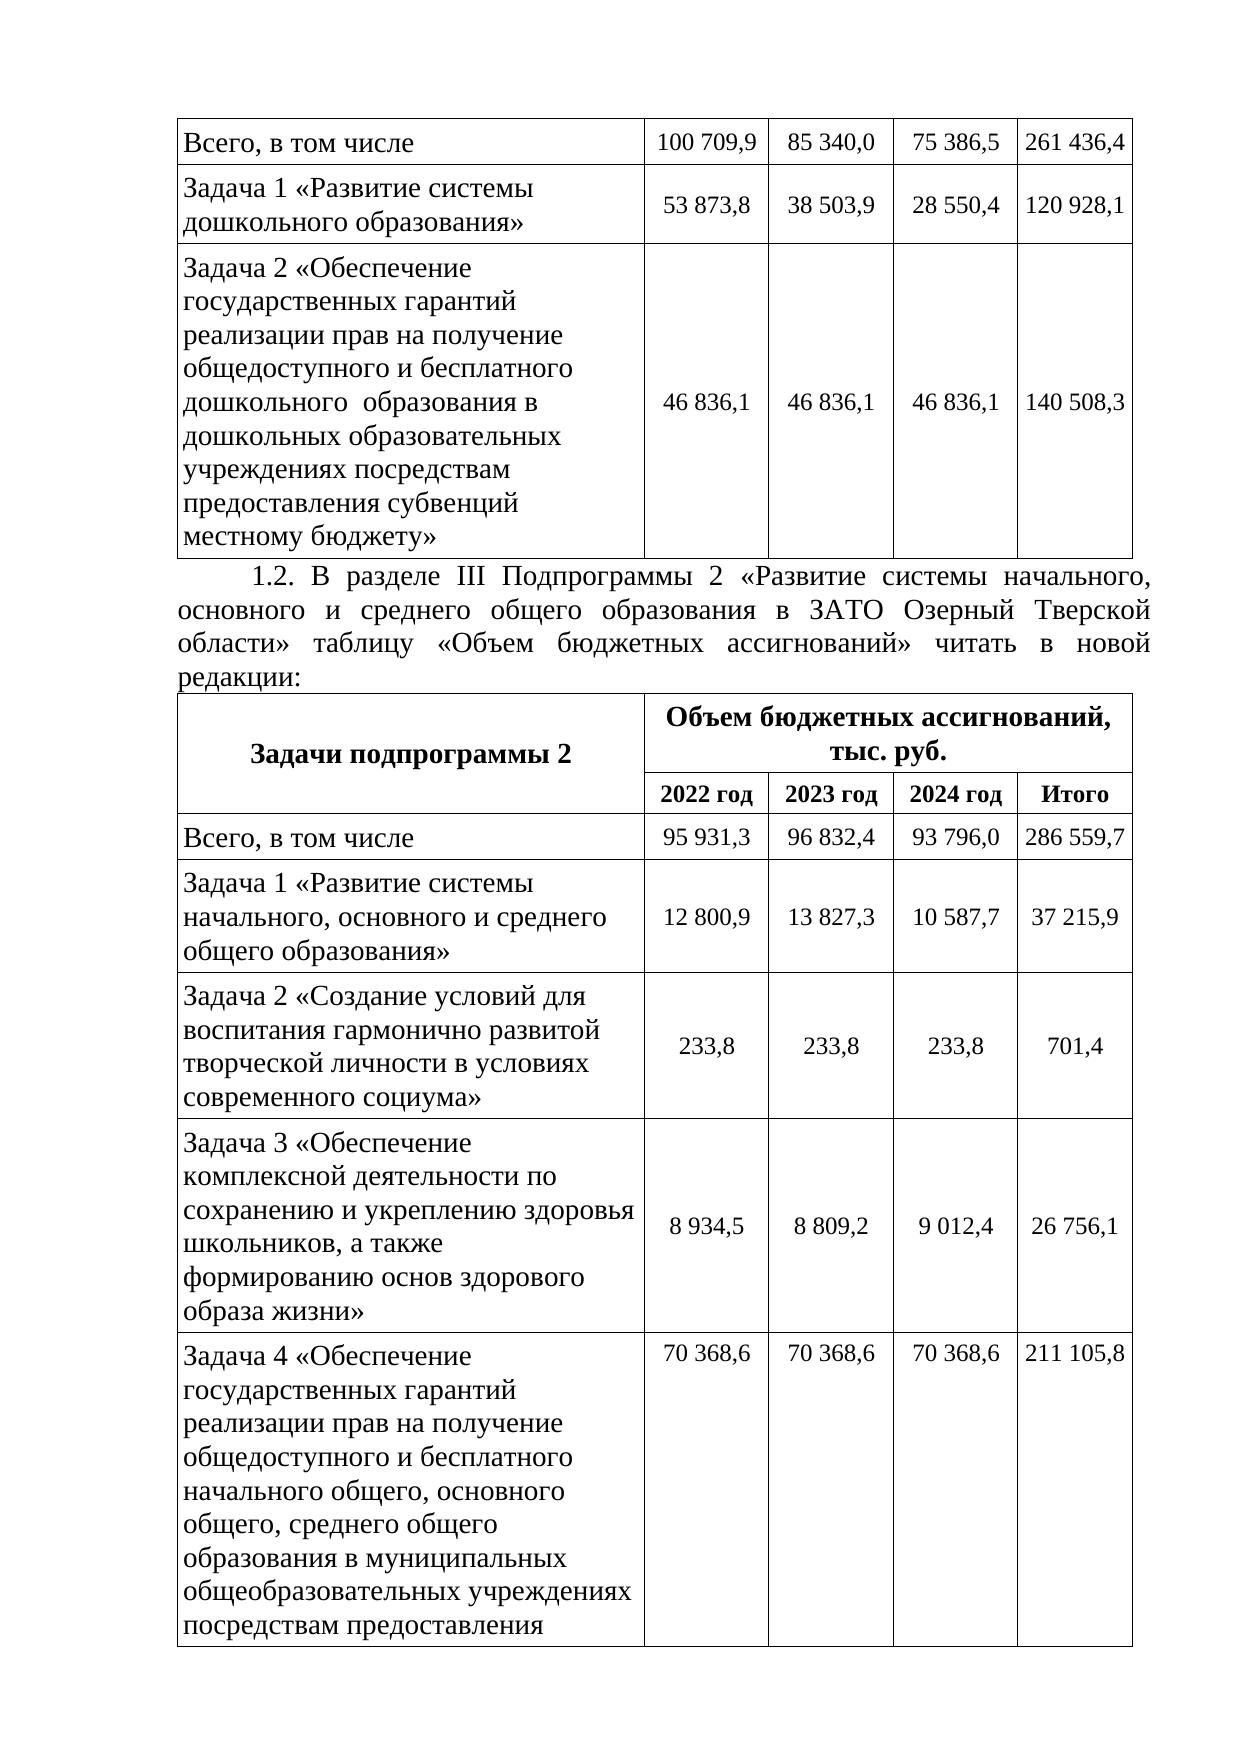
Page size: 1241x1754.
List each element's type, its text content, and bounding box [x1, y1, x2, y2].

table_cell 2022 год [645, 773, 768, 813]
table_cell Всего, в том числе [178, 814, 644, 859]
table_cell 75 386,5 [894, 119, 1017, 164]
table_cell 85 340,0 [769, 119, 893, 164]
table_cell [178, 1333, 644, 1646]
table_cell 93 796,0 [894, 814, 1017, 859]
table_cell Задача 1 «Развитие системы дошкольного образования» [178, 165, 644, 243]
table_cell 46 836,1 [769, 244, 893, 557]
table_cell 2024 год [894, 773, 1017, 813]
table_cell 70 368,6 [769, 1333, 893, 1646]
table_cell 13 827,3 [769, 860, 893, 972]
table_cell 100 709,9 [645, 119, 768, 164]
table_cell 95 931,3 [645, 814, 768, 859]
text 1.2. В разделе III Подпрограммы 2 «Развитие системы начального, основного и среднего общего образования в ЗАТО Озерный Тверской области» таблицу «Объем бюджетных ассигнований» читать в новой редакции: [177, 558, 1152, 693]
table_cell 96 832,4 [769, 814, 893, 859]
table_cell 233,8 [769, 973, 893, 1118]
table_cell 26 756,1 [1018, 1119, 1132, 1332]
table_cell 701,4 [1018, 973, 1132, 1118]
table_cell 233,8 [894, 973, 1017, 1118]
table_cell 53 873,8 [645, 165, 768, 243]
table_cell 46 836,1 [645, 244, 768, 557]
table_cell 8 809,2 [769, 1119, 893, 1332]
table_cell 46 836,1 [894, 244, 1017, 557]
table_cell Итого [1018, 773, 1132, 813]
table_cell 2023 год [769, 773, 893, 813]
table_cell 211 105,8 [1018, 1333, 1132, 1646]
table_cell Всего, в том числе [178, 119, 644, 164]
table_cell 12 800,9 [645, 860, 768, 972]
table_cell 28 550,4 [894, 165, 1017, 243]
table_cell Задача 2 «Создание условий для воспитания гармонично развитой творческой личности в условиях современного социума» [178, 973, 644, 1118]
table_cell Задача 1 «Развитие системы начального, основного и среднего общего образования» [178, 860, 644, 972]
table_cell 70 368,6 [894, 1333, 1017, 1646]
table_cell 120 928,1 [1018, 165, 1132, 243]
table_header Объем бюджетных ассигнований, тыс. руб. [645, 694, 1132, 772]
table_cell 140 508,3 [1018, 244, 1132, 557]
table_cell 261 436,4 [1018, 119, 1132, 164]
table_cell 8 934,5 [645, 1119, 768, 1332]
table_cell 233,8 [645, 973, 768, 1118]
table_cell 70 368,6 [645, 1333, 768, 1646]
table_cell Задача 2 «Обеспечение государственных гарантий реализации прав на получение общедоступного и бесплатного дошкольного образования в дошкольных образовательных учреждениях посредствам предоставления субвенций местному бюджету» [178, 244, 644, 557]
table_cell 38 503,9 [769, 165, 893, 243]
table_cell 9 012,4 [894, 1119, 1017, 1332]
table_cell 286 559,7 [1018, 814, 1132, 859]
table_cell 10 587,7 [894, 860, 1017, 972]
table_cell Задача 3 «Обеспечение комплексной деятельности по сохранению и укреплению здоровья школьников, а также формированию основ здорового образа жизни» [178, 1119, 644, 1332]
table_header Задачи подпрограммы 2 [178, 694, 644, 813]
table_cell 37 215,9 [1018, 860, 1132, 972]
